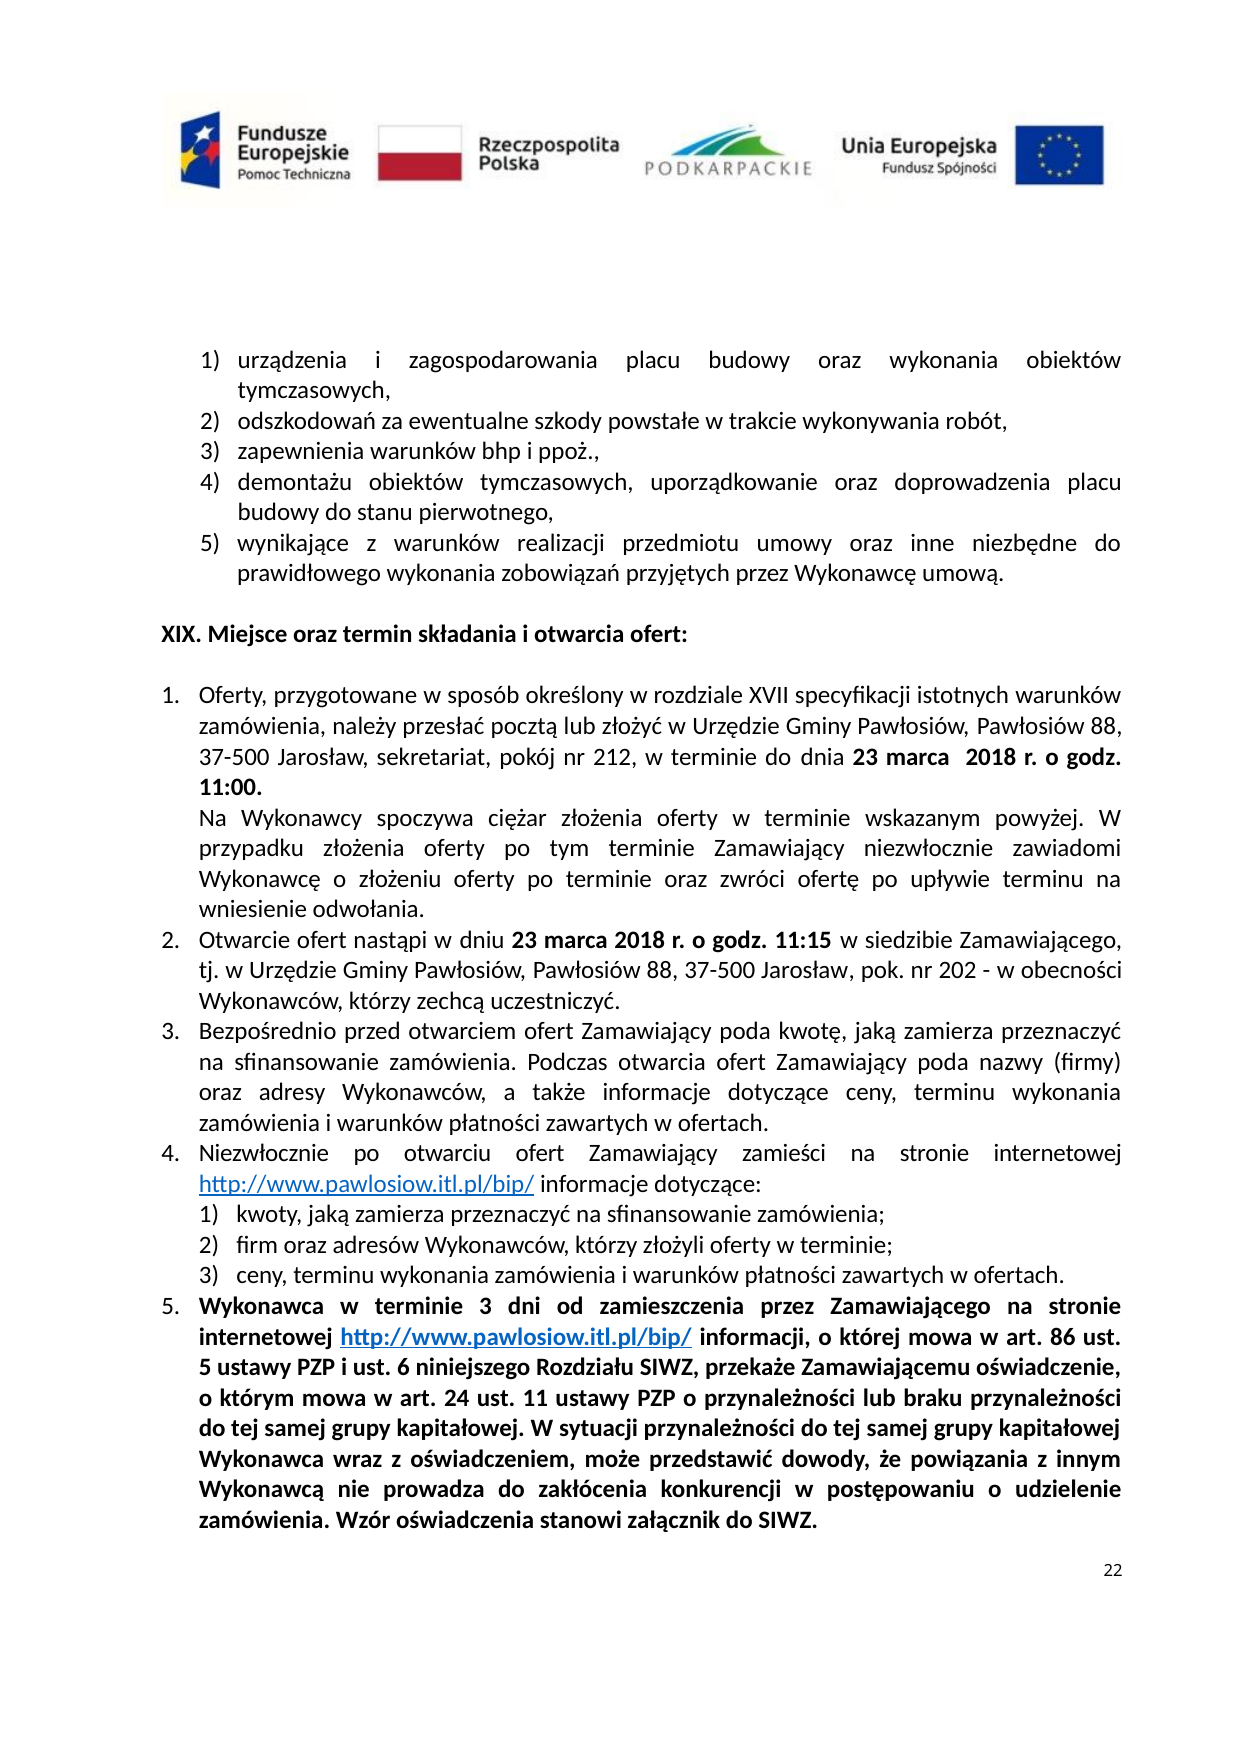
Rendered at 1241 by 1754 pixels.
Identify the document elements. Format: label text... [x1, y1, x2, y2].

list Wykonawca w terminie 3 dni od zamieszczenia przez Zamawiającego na stronie internetowej http://www.pawlosiow.itl.pl/bip/ informacji, o której mowa w art. 86 ust. 5 ustawy PZP i ust. 6 niniejszego Rozdziału SIWZ, przekaże Zamawiającemu oświadczenie, o którym mowa w art. 24 ust. 11 ustawy PZP o przynależności lub braku przynależności do tej samej grupy kapitałowej. W sytuacji przynależności do tej samej grupy kapitałowej Wykonawca wraz z oświadczeniem, może przedstawić dowody, że powiązania z innym Wykonawcą nie prowadza do zakłócenia konkurencji w postępowaniu o udzielenie zamówienia. Wzór oświadczenia stanowi załącznik do SIWZ. [161, 1290, 1122, 1534]
list Niezwłocznie po otwarciu ofert Zamawiający zamieści na stronie internetowej http://www.pawlosiow.itl.pl/bip/ informacje dotyczące: [161, 1137, 1122, 1198]
list Bezpośrednio przed otwarciem ofert Zamawiający poda kwotę, jaką zamierza przeznaczyć na sfinansowanie zamówienia. Podczas otwarcia ofert Zamawiający poda nazwy (firmy) oraz adresy Wykonawców, a także informacje dotyczące ceny, terminu wykonania zamówienia i warunków płatności zawartych w ofertach. [161, 1015, 1122, 1137]
list Oferty, przygotowane w sposób określony w rozdziale XVII specyfikacji istotnych warunków zamówienia, należy przesłać pocztą lub złożyć w Urzędzie Gminy Pawłosiów, Pawłosiów 88, 37-500 Jarosław, sekretariat, pokój nr 212, w terminie do dnia 23 marca 2018 r. o godz. 11:00. [161, 680, 1122, 802]
picture [162, 73, 1123, 229]
list demontażu obiektów tymczasowych, uporządkowanie oraz doprowadzenia placu budowy do stanu pierwotnego, [200, 466, 1122, 527]
list firm oraz adresów Wykonawców, którzy złożyli oferty w terminie; [199, 1229, 1122, 1259]
text Na Wykonawcy spoczywa ciężar złożenia oferty w terminie wskazanym powyżej. W przypadku złożenia oferty po tym terminie Zamawiający niezwłocznie zawiadomi Wykonawcę o złożeniu oferty po terminie oraz zwróci ofertę po upływie terminu na wniesienie odwołania. [198, 802, 1122, 924]
list wynikające z warunków realizacji przedmiotu umowy oraz inne niezbędne do prawidłowego wykonania zobowiązań przyjętych przez Wykonawcę umową. [200, 527, 1122, 588]
list kwoty, jaką zamierza przeznaczyć na sfinansowanie zamówienia; [199, 1198, 1122, 1229]
list ceny, terminu wykonania zamówienia i warunków płatności zawartych w ofertach. [199, 1259, 1122, 1290]
text XIX. Miejsce oraz termin składania i otwarcia ofert: [161, 619, 1122, 649]
list Otwarcie ofert nastąpi w dniu 23 marca 2018 r. o godz. 11:15 w siedzibie Zamawiającego, tj. w Urzędzie Gminy Pawłosiów, Pawłosiów 88, 37-500 Jarosław, pok. nr 202 - w obecności Wykonawców, którzy zechcą uczestniczyć. [161, 924, 1122, 1015]
list urządzenia i zagospodarowania placu budowy oraz wykonania obiektów tymczasowych, [200, 344, 1122, 405]
list zapewnienia warunków bhp i ppoż., [200, 436, 1122, 466]
list odszkodowań za ewentualne szkody powstałe w trakcie wykonywania robót, [200, 405, 1122, 436]
